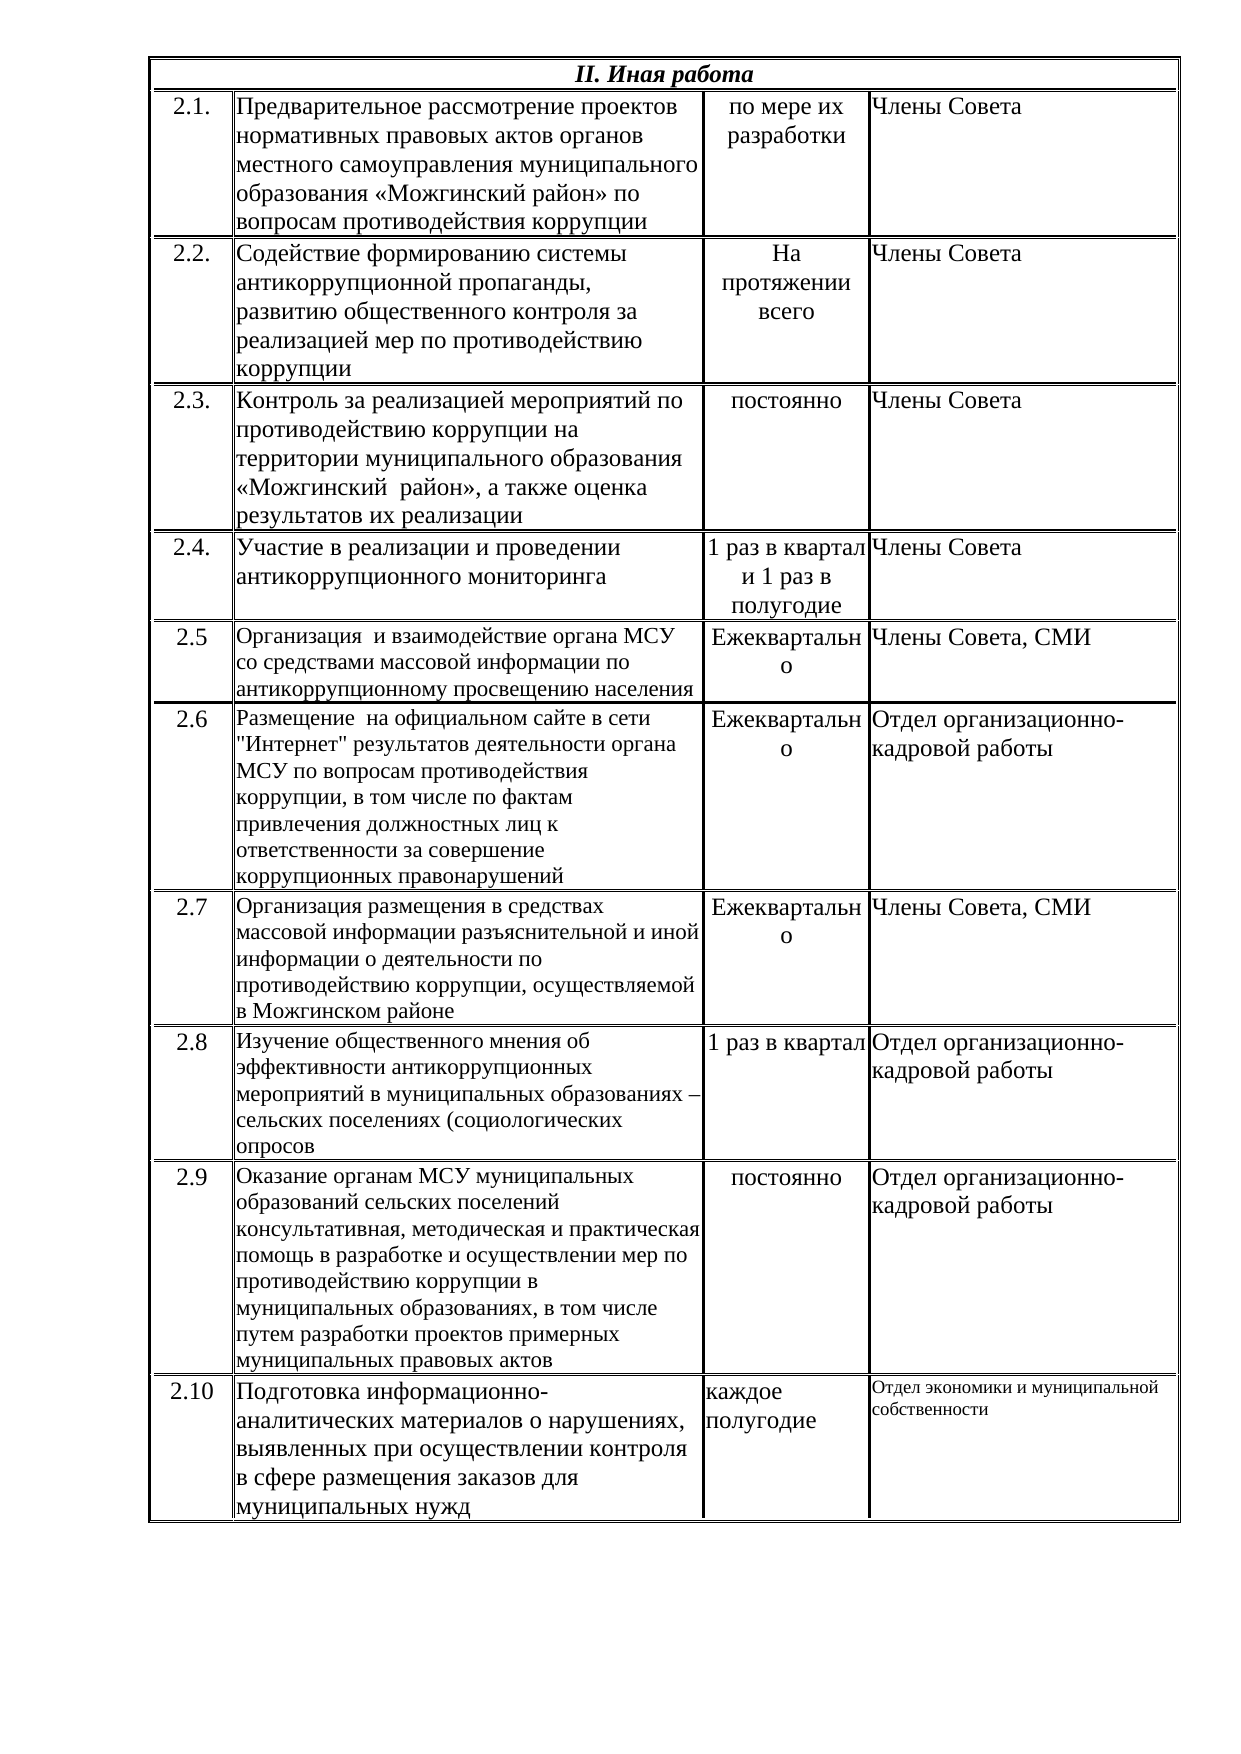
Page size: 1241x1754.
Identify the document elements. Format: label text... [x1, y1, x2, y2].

table_cell Члены Совета [871, 382, 1178, 529]
table_cell каждое полугодие [703, 1376, 869, 1520]
table_cell II. Иная работа [151, 60, 1178, 88]
table_cell 2.8 [150, 1024, 233, 1159]
table_cell Подготовка информационно-аналитических материалов о нарушениях, выявленных при осуществлении контроля в сфере размещения заказов для муниципальных нужд [234, 1376, 703, 1520]
table_cell постоянно [705, 386, 868, 529]
table_cell 2.7 [150, 889, 233, 1024]
table_cell 2.3. [151, 382, 232, 529]
table_cell Члены Совета, СМИ [869, 889, 1179, 1024]
table_cell Члены Совета [871, 88, 1178, 235]
table_cell Члены Совета [871, 529, 1178, 619]
table_cell Ежеквартально [705, 622, 868, 701]
table_cell Организация и взаимодействие органа МСУ со средствами массовой информации по антикоррупционному просвещению населения [235, 622, 702, 701]
table_cell Организация размещения в средствах массовой информации разъяснительной и иной информации о деятельности по противодействию коррупции, осуществляемой в Можгинском районе [235, 892, 702, 1024]
table_cell 2.10 [150, 1373, 233, 1520]
table_cell 1 раз в квартал [705, 1027, 868, 1159]
table_cell 2.5 [150, 619, 233, 701]
table_cell 1 раз в квартал и 1 раз в полугодие [705, 533, 868, 619]
table_cell Ежеквартально [705, 892, 868, 1024]
table_cell Отдел организационно-кадровой работы [869, 1024, 1179, 1159]
table_cell Оказание органам МСУ муниципальных образований сельских поселений консультативная, методическая и практическая помощь в разработке и осуществлении мер по противодействию коррупции в муниципальных образованиях, в том числе путем разработки проектов примерных муниципальных правовых актов [235, 1162, 702, 1373]
table_cell постоянно [705, 1162, 868, 1373]
table_cell по мере их разработки [705, 92, 868, 235]
table_cell Изучение общественного мнения об эффективности антикоррупционных мероприятий в муниципальных образованиях – сельских поселениях (социологических опросов [235, 1027, 702, 1159]
table_cell 2.9 [150, 1159, 233, 1373]
table_cell Отдел организационно-кадровой работы [871, 701, 1178, 889]
table_cell Отдел организационно-кадровой работы [869, 1159, 1179, 1373]
table_cell На протяжении всего [705, 239, 868, 382]
table_cell 2.6 [151, 701, 232, 889]
table_cell Члены Совета [871, 235, 1178, 382]
table_cell Отдел экономики и муниципальной собственности [869, 1373, 1179, 1520]
table_cell Предварительное рассмотрение проектов нормативных правовых актов органов местного самоуправления муниципального образования «Можгинский район» по вопросам противодействия коррупции [235, 92, 702, 235]
table_cell Ежеквартально [705, 704, 868, 889]
table_cell 2.4. [151, 529, 232, 619]
table_cell Контроль за реализацией мероприятий по противодействию коррупции на территории муниципального образования «Можгинский район», а также оценка результатов их реализации [235, 386, 702, 529]
table_cell Участие в реализации и проведении антикоррупционного мониторинга [235, 533, 702, 619]
table_cell 2.2. [151, 235, 232, 382]
table_cell Содействие формированию системы антикоррупционной пропаганды, развитию общественного контроля за реализацией мер по противодействию коррупции [235, 239, 702, 382]
table_cell 2.1. [151, 88, 232, 235]
table_cell Размещение на официальном сайте в сети "Интернет" результатов деятельности органа МСУ по вопросам противодействия коррупции, в том числе по фактам привлечения должностных лиц к ответственности за совершение коррупционных правонарушений [235, 704, 702, 889]
table_cell Члены Совета, СМИ [869, 619, 1179, 701]
